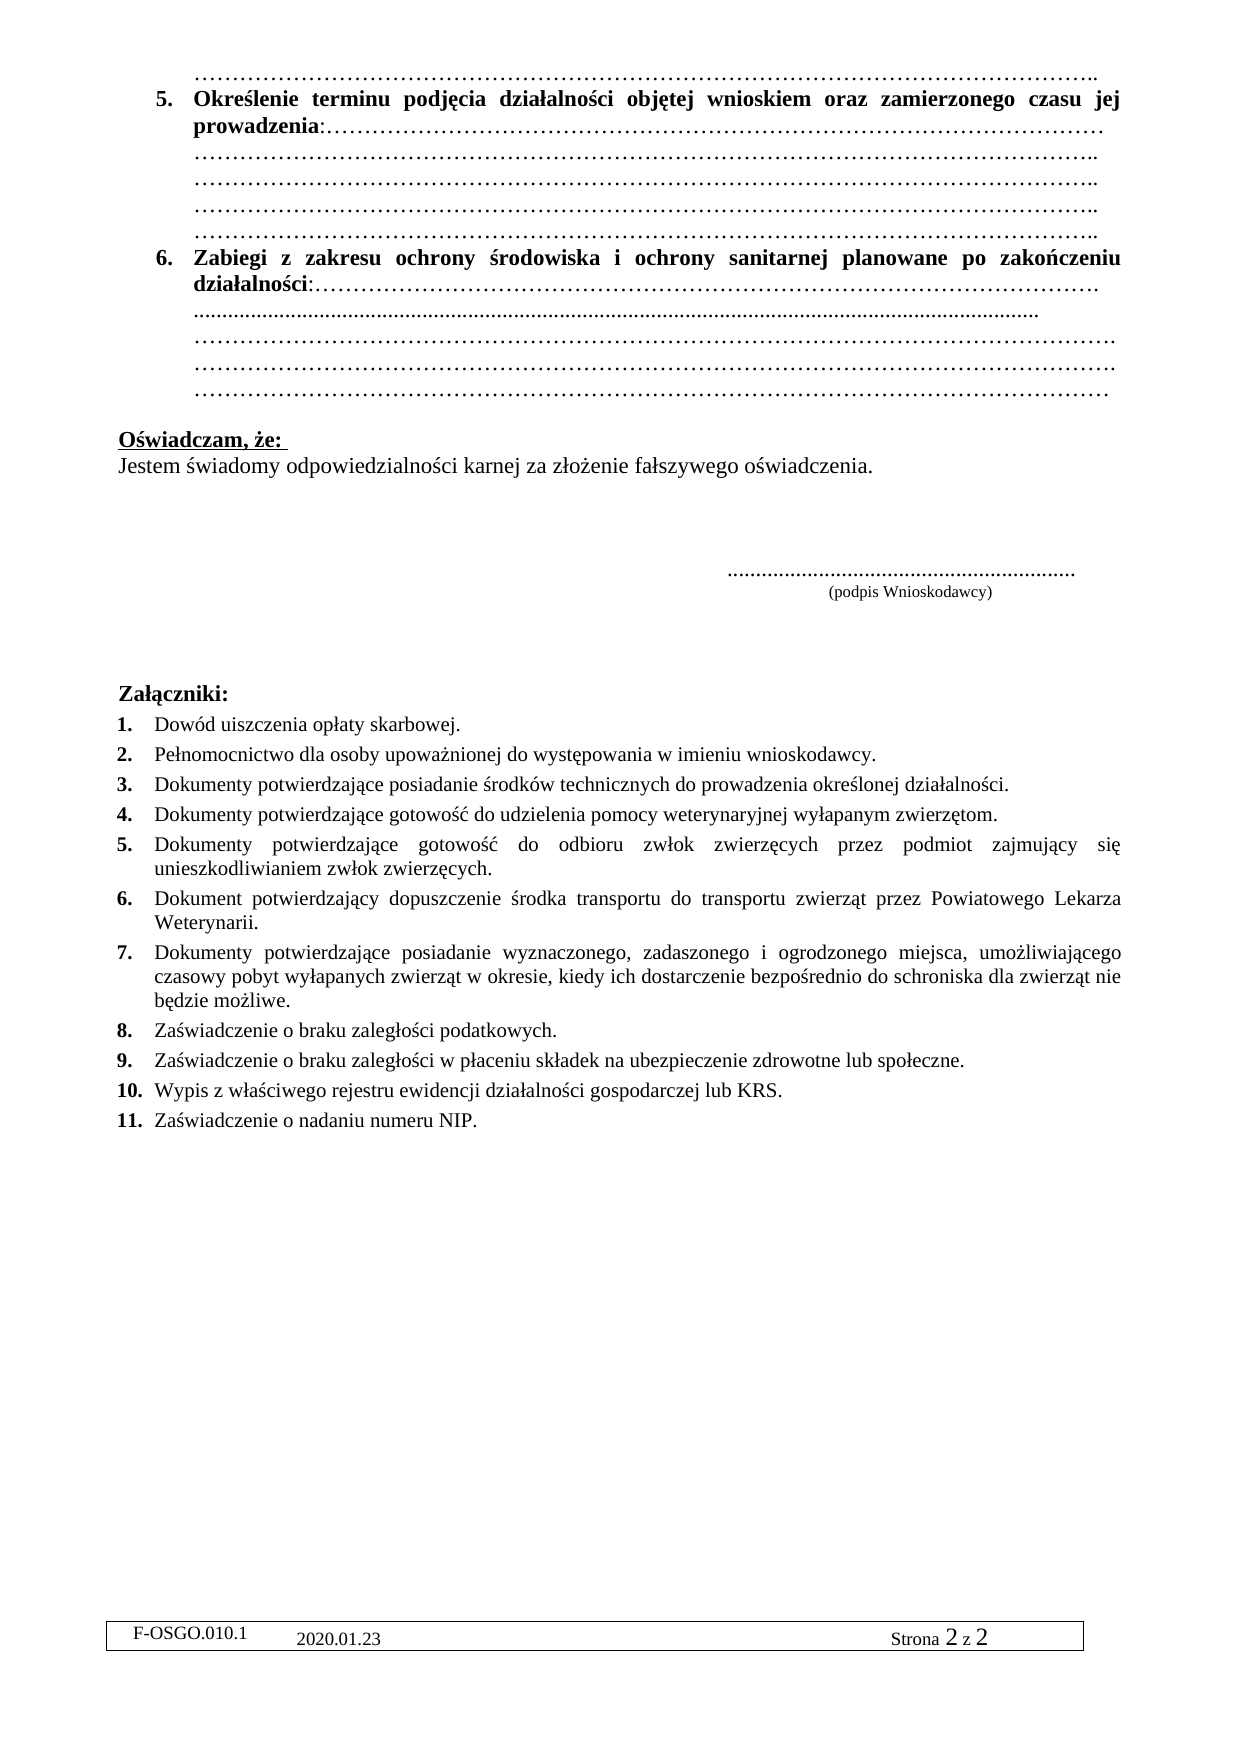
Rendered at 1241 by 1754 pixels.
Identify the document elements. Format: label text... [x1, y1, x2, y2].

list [193, 217, 1122, 243]
text Jestem świadomy odpowiedzialności karnej za złożenie fałszywego oświadczenia. [118, 452, 1122, 478]
text ............................................................. [118, 555, 1076, 582]
text (podpis Wnioskodawcy) [118, 582, 1122, 601]
list Zaświadczenie o braku zaległości w płaceniu składek na ubezpieczenie zdrowotne lub społeczne. [117, 1048, 1122, 1072]
list Zaświadczenie o nadaniu numeru NIP. [117, 1108, 1122, 1132]
list Dokumenty potwierdzające gotowość do odbioru zwłok zwierzęcych przez podmiot zajmujący się unieszkodliwianiem zwłok zwierzęcych. [117, 832, 1122, 880]
list Pełnomocnictwo dla osoby upoważnionej do występowania w imieniu wnioskodawcy. [117, 742, 1122, 766]
list .................................................................................................................................................... [193, 296, 1122, 323]
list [193, 191, 1122, 217]
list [193, 164, 1122, 191]
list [193, 138, 1122, 164]
list Dowód uiszczenia opłaty skarbowej. [117, 712, 1122, 736]
list Wypis z właściwego rejestru ewidencji działalności gospodarczej lub KRS. [117, 1078, 1122, 1102]
list Zabiegi z zakresu ochrony środowiska i ochrony sanitarnej planowane po zakończeniu działalności:…………………………………………………………………………………………. [156, 243, 1122, 296]
list Dokumenty potwierdzające gotowość do udzielenia pomocy weterynaryjnej wyłapanym zwierzętom. [117, 802, 1122, 826]
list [193, 59, 1122, 85]
list Dokumenty potwierdzające posiadanie wyznaczonego, zadaszonego i ogrodzonego miejsca, umożliwiającego czasowy pobyt wyłapanych zwierząt w okresie, kiedy ich dostarczenie bezpośrednio do schroniska dla zwierząt nie będzie możliwe. [117, 940, 1122, 1012]
list Dokumenty potwierdzające posiadanie środków technicznych do prowadzenia określonej działalności. [117, 772, 1122, 796]
list Zaświadczenie o braku zaległości podatkowych. [117, 1018, 1122, 1042]
list Dokument potwierdzający dopuszczenie środka transportu do transportu zwierząt przez Powiatowego Lekarza Weterynarii. [117, 886, 1122, 934]
text Oświadczam, że: [118, 426, 1122, 452]
list …………………………………………………………………………………………………………. [193, 349, 1122, 375]
list …………………………………………………………………………………………………………. [193, 323, 1122, 349]
list ………………………………………………………………………………………………………… [193, 375, 1122, 402]
list Określenie terminu podjęcia działalności objętej wnioskiem oraz zamierzonego czasu jej prowadzenia:………………………………………………………………………………………… [156, 85, 1122, 138]
text Załączniki: [118, 680, 1122, 706]
